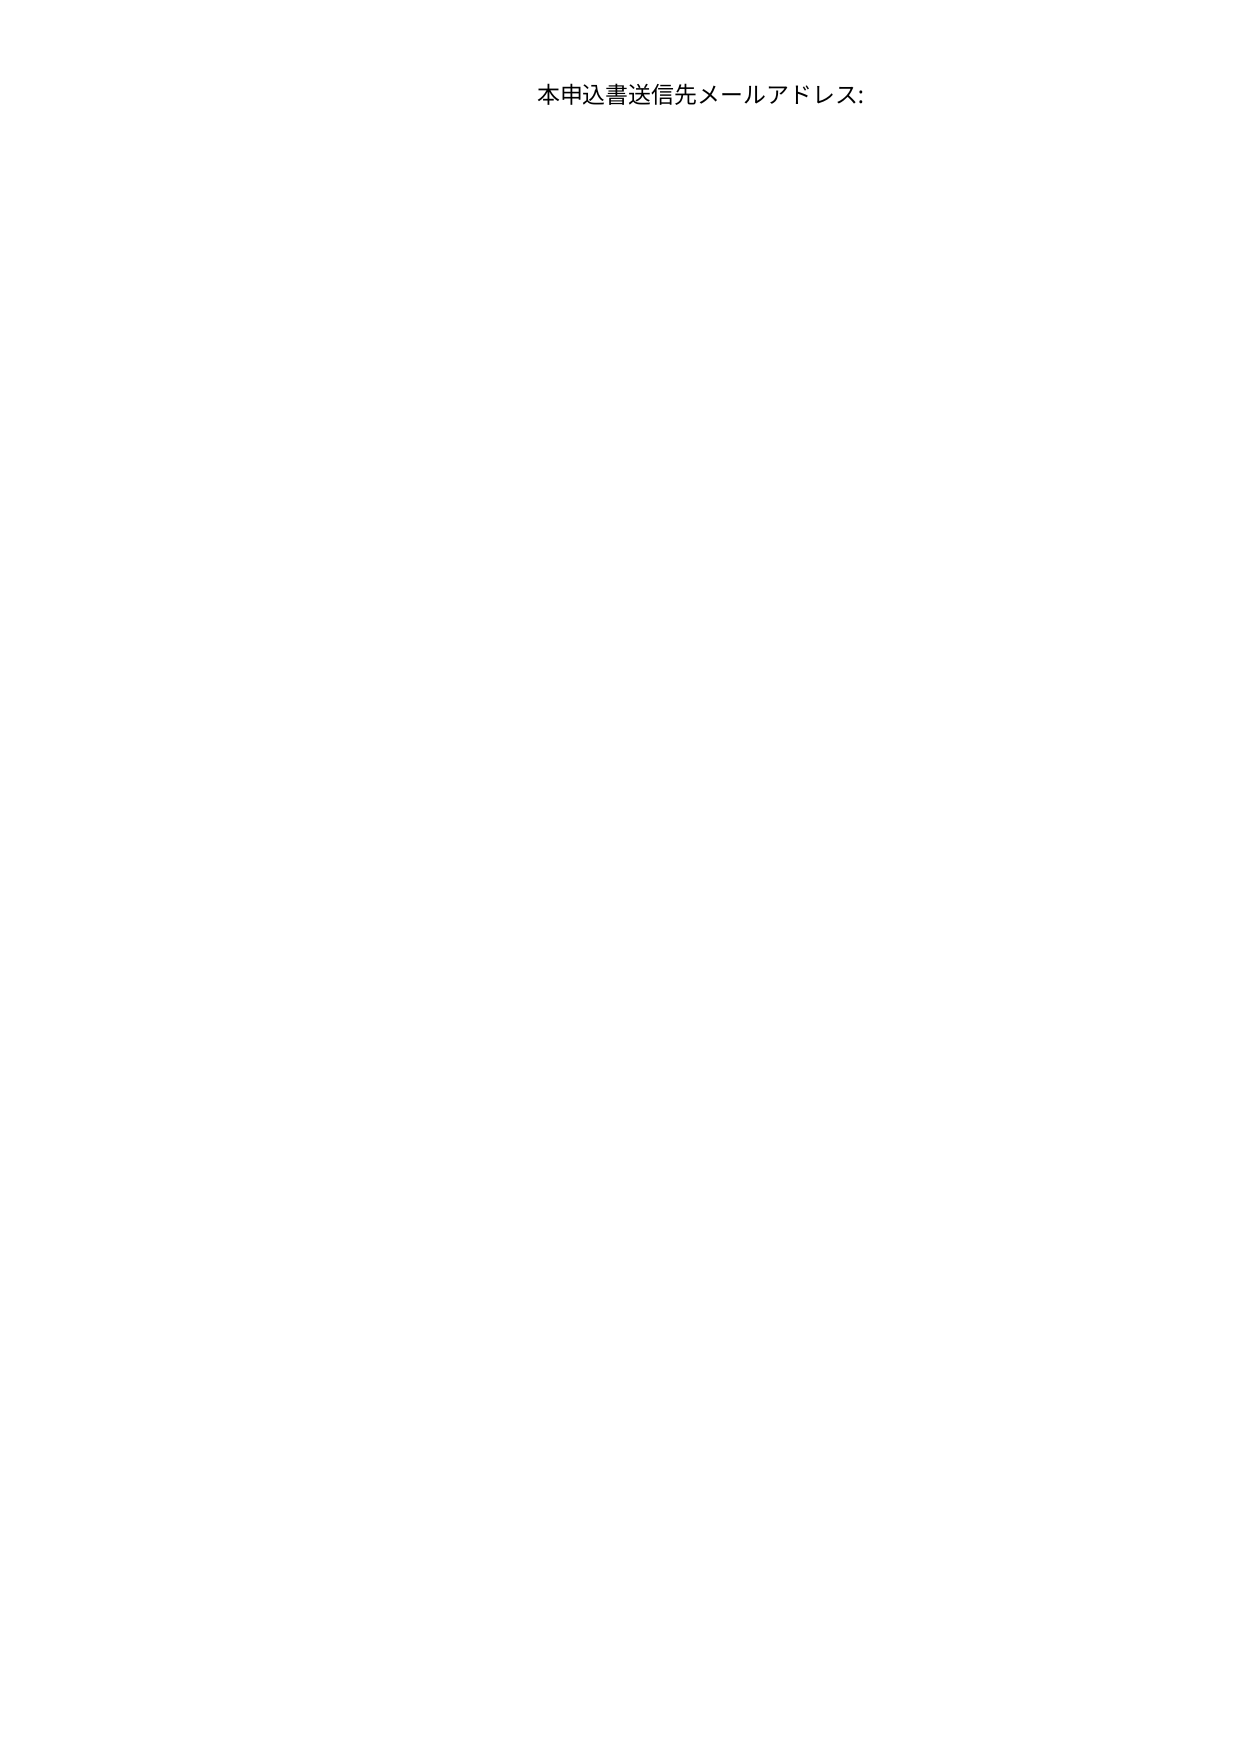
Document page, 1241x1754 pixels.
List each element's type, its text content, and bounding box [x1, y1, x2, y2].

text 本申込書送信先メールアドレス: [89, 77, 1152, 110]
